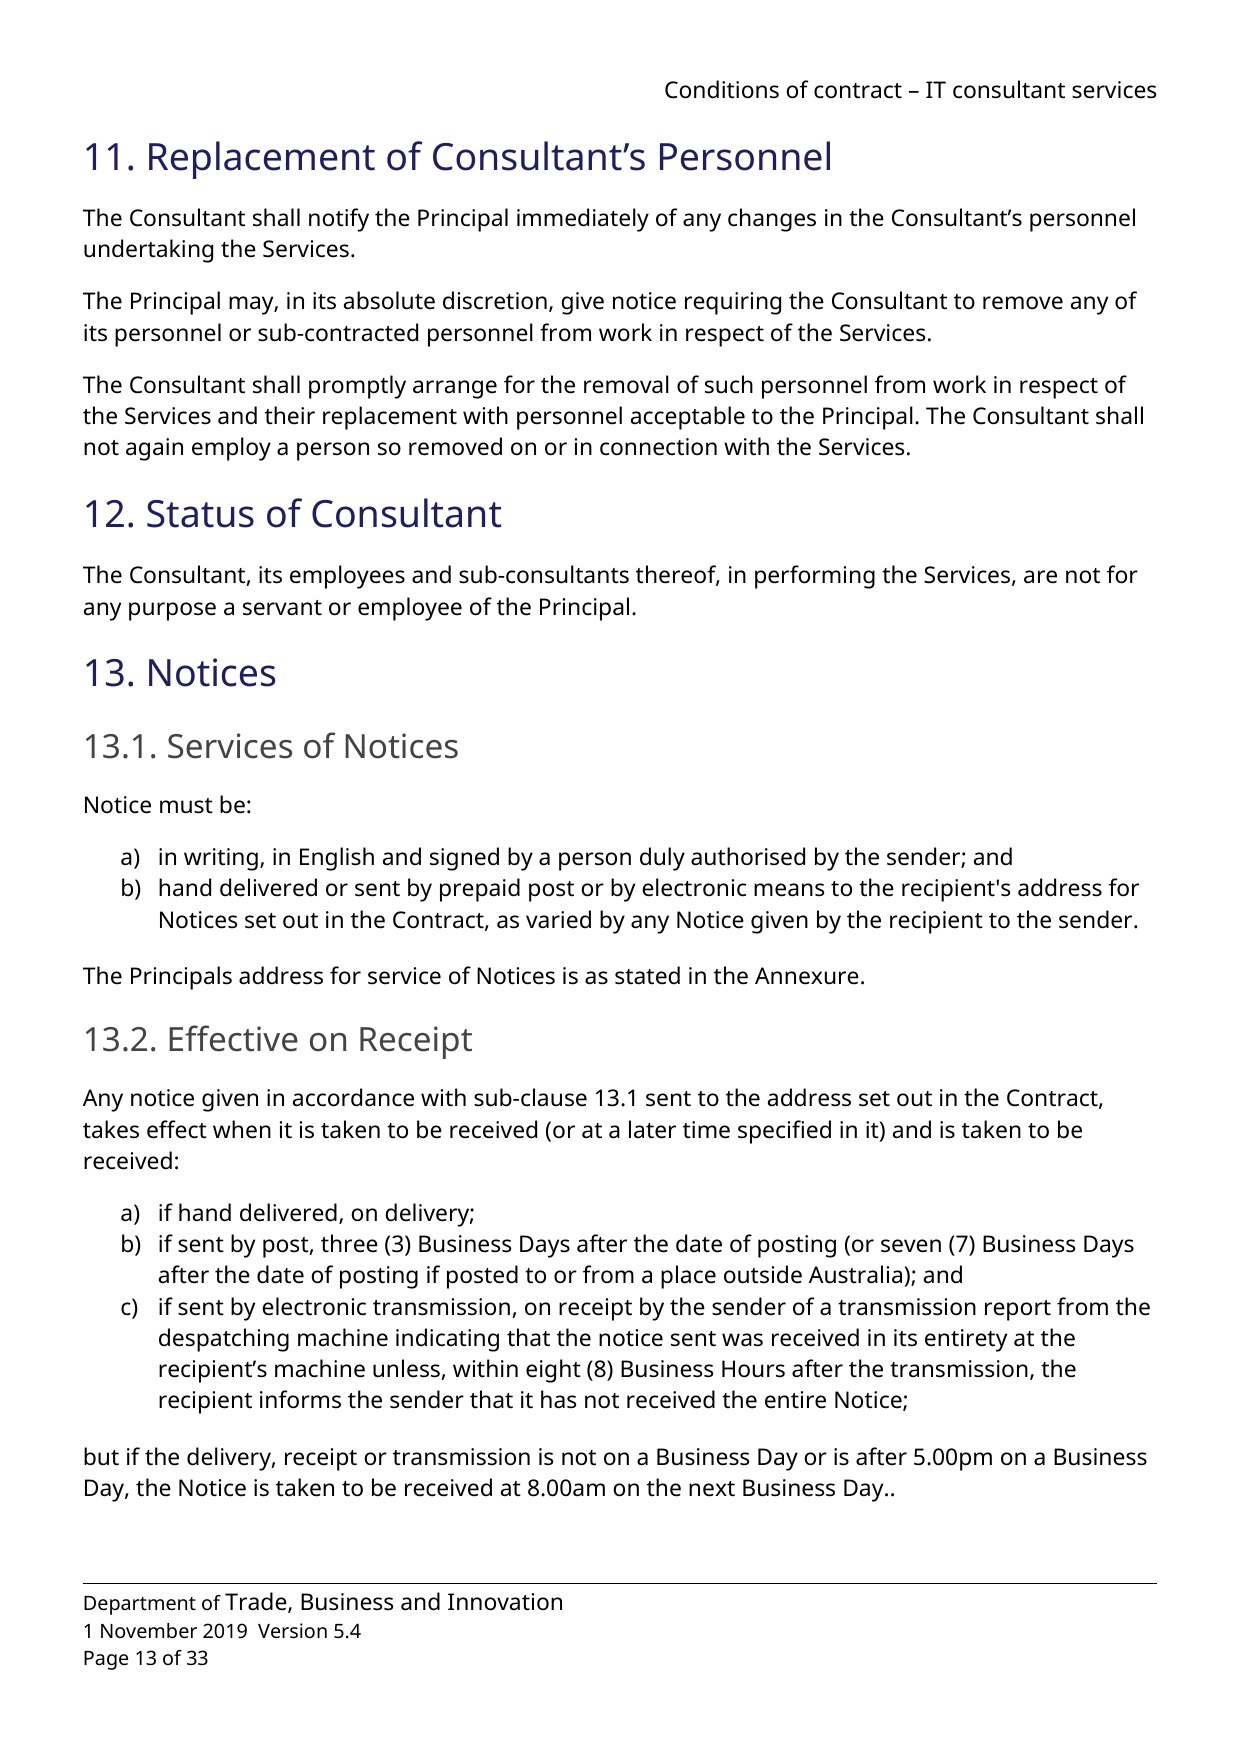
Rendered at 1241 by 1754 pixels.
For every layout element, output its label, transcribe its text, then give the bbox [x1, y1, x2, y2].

list hand delivered or sent by prepaid post or by electronic means to the recipient's address for Notices set out in the Contract, as varied by any Notice given by the recipient to the sender. [120, 872, 1157, 935]
list if hand delivered, on delivery; [120, 1197, 1157, 1228]
list in writing, in English and signed by a person duly authorised by the sender; and [120, 841, 1157, 872]
text The Consultant shall notify the Principal immediately of any changes in the Consultant’s personnel undertaking the Services. [83, 202, 1157, 264]
subtitle Status of Consultant [83, 487, 1157, 538]
subtitle Replacement of Consultant’s Personnel [83, 130, 1157, 181]
text The Consultant, its employees and sub-consultants thereof, in performing the Services, are not for any purpose a servant or employee of the Principal. [83, 559, 1157, 622]
subtitle Services of Notices [83, 723, 1157, 768]
subtitle Notices [83, 647, 1157, 698]
text Notice must be: [83, 789, 1157, 820]
text The Principals address for service of Notices is as stated in the Annexure. [83, 960, 1157, 991]
text Any notice given in accordance with sub-clause 13.1 sent to the address set out in the Contract, takes effect when it is taken to be received (or at a later time specified in it) and is taken to be received: [83, 1082, 1157, 1176]
text The Principal may, in its absolute discretion, give notice requiring the Consultant to remove any of its personnel or sub-contracted personnel from work in respect of the Services. [83, 285, 1157, 348]
list if sent by electronic transmission, on receipt by the sender of a transmission report from the despatching machine indicating that the notice sent was received in its entirety at the recipient’s machine unless, within eight (8) Business Hours after the transmission, the recipient informs the sender that it has not received the entire Notice; [120, 1291, 1157, 1416]
text but if the delivery, receipt or transmission is not on a Business Day or is after 5.00pm on a Business Day, the Notice is taken to be received at 8.00am on the next Business Day.. [83, 1441, 1157, 1503]
subtitle Effective on Receipt [83, 1016, 1157, 1062]
text The Consultant shall promptly arrange for the removal of such personnel from work in respect of the Services and their replacement with personnel acceptable to the Principal. The Consultant shall not again employ a person so removed on or in connection with the Services. [83, 369, 1157, 462]
list if sent by post, three (3) Business Days after the date of posting (or seven (7) Business Days after the date of posting if posted to or from a place outside Australia); and [120, 1228, 1157, 1291]
